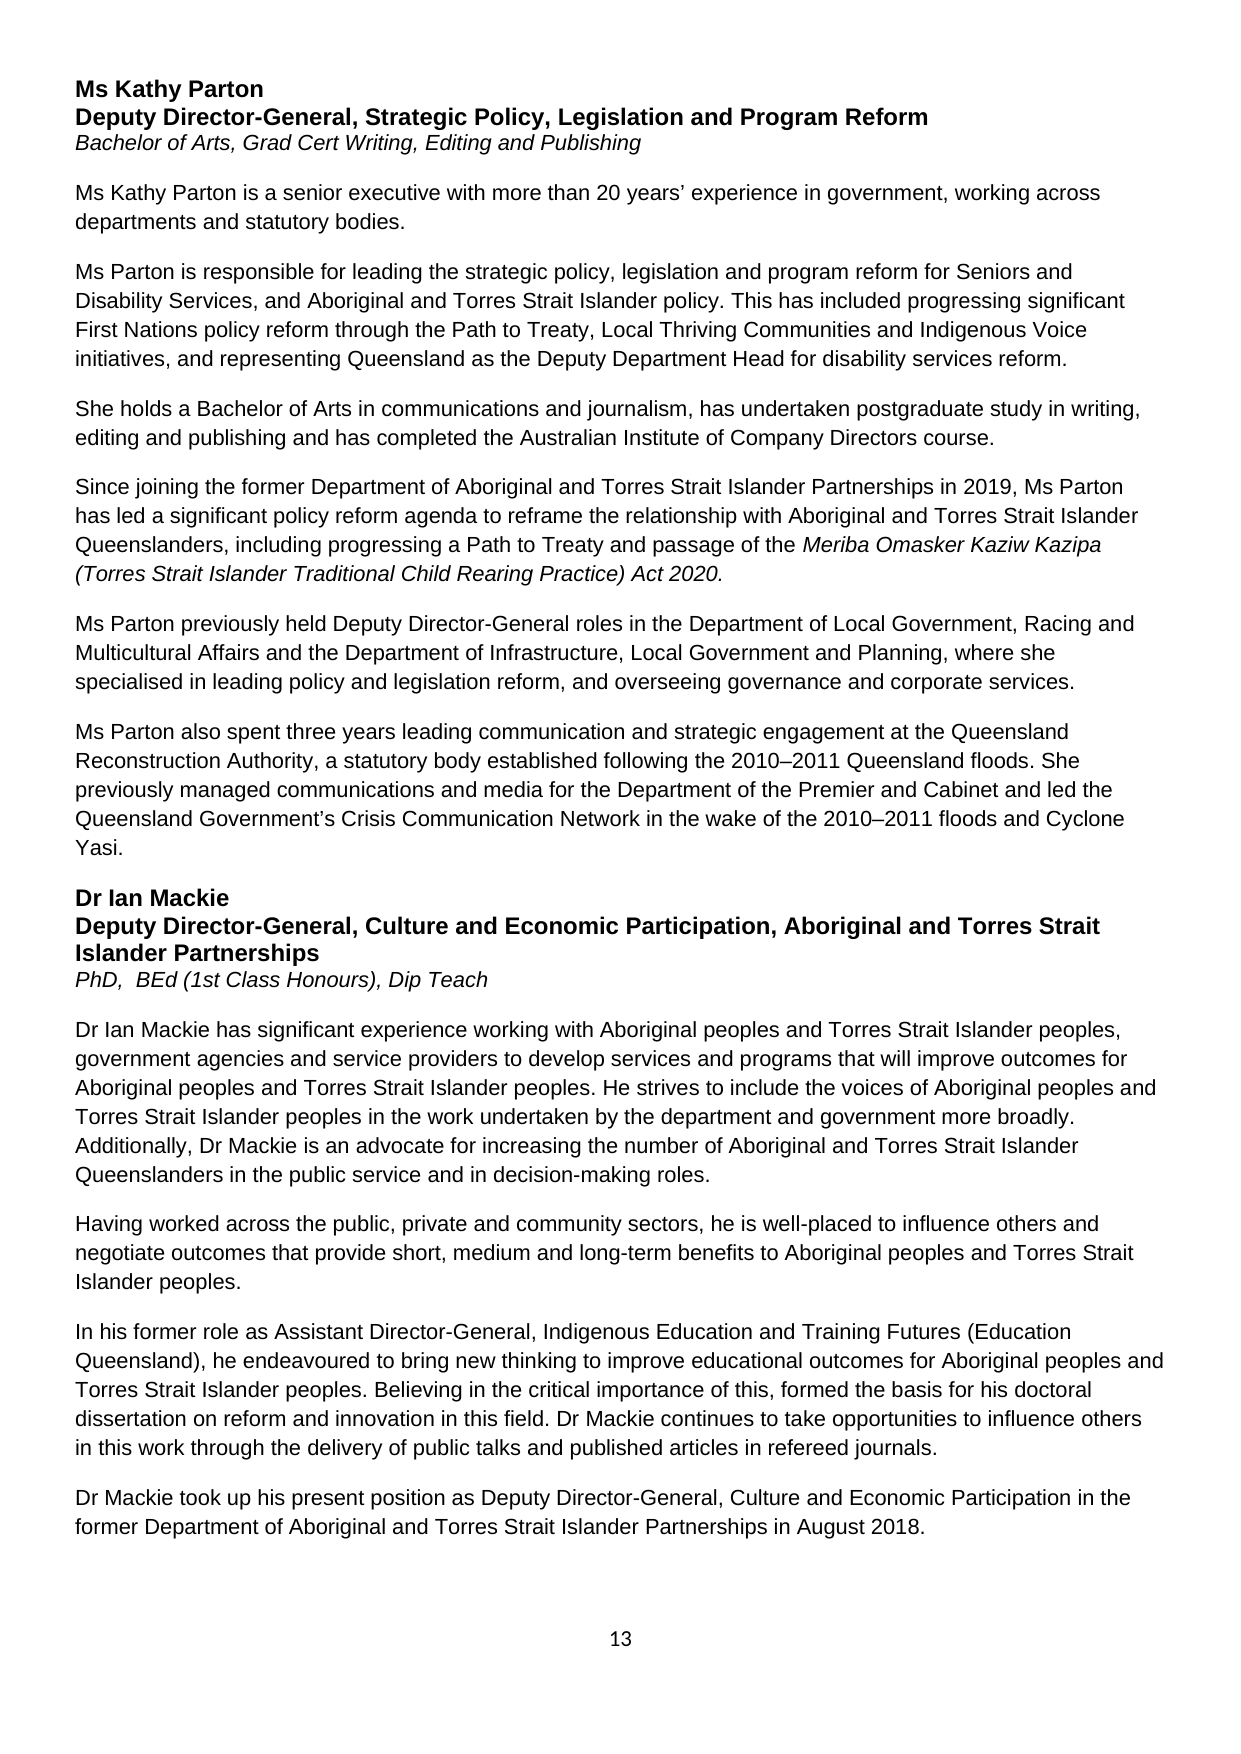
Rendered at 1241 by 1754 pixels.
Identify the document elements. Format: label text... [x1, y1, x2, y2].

text Bachelor of Arts, Grad Cert Writing, Editing and Publishing [75, 130, 1165, 155]
text In his former role as Assistant Director-General, Indigenous Education and Training Futures (Education Queensland), he endeavoured to bring new thinking to improve educational outcomes for Aboriginal peoples and Torres Strait Islander peoples. Believing in the critical importance of this, formed the basis for his doctoral dissertation on reform and innovation in this field. Dr Mackie continues to take opportunities to influence others in this work through the delivery of public talks and published articles in refereed journals. [75, 1319, 1165, 1460]
text Ms Parton previously held Deputy Director-General roles in the Department of Local Government, Racing and Multicultural Affairs and the Department of Infrastructure, Local Government and Planning, where she specialised in leading policy and legislation reform, and overseeing governance and corporate services. [75, 611, 1165, 694]
text Dr Ian Mackie has significant experience working with Aboriginal peoples and Torres Strait Islander peoples, government agencies and service providers to develop services and programs that will improve outcomes for Aboriginal peoples and Torres Strait Islander peoples. He strives to include the voices of Aboriginal peoples and Torres Strait Islander peoples in the work undertaken by the department and government more broadly. Additionally, Dr Mackie is an advocate for increasing the number of Aboriginal and Torres Strait Islander Queenslanders in the public service and in decision-making roles. [75, 1017, 1165, 1187]
text Having worked across the public, private and community sectors, he is well-placed to influence others and negotiate outcomes that provide short, medium and long-term benefits to Aboriginal peoples and Torres Strait Islander peoples. [75, 1211, 1165, 1294]
text Ms Kathy Parton is a senior executive with more than 20 years’ experience in government, working across departments and statutory bodies. [75, 180, 1165, 234]
text Ms Kathy Parton [75, 75, 1165, 103]
text Ms Parton also spent three years leading communication and strategic engagement at the Queensland Reconstruction Authority, a statutory body established following the 2010–2011 Queensland floods. She previously managed communications and media for the Department of the Premier and Cabinet and led the Queensland Government’s Crisis Communication Network in the wake of the 2010–2011 floods and Cyclone Yasi. [75, 718, 1165, 859]
text She holds a Bachelor of Arts in communications and journalism, has undertaken postgraduate study in writing, editing and publishing and has completed the Australian Institute of Company Directors course. [75, 395, 1165, 449]
text Ms Parton is responsible for leading the strategic policy, legislation and program reform for Seniors and Disability Services, and Aboriginal and Torres Strait Islander policy. This has included progressing significant First Nations policy reform through the Path to Treaty, Local Thriving Communities and Indigenous Voice initiatives, and representing Queensland as the Deputy Department Head for disability services reform. [75, 259, 1165, 371]
text Dr Mackie took up his present position as Deputy Director-General, Culture and Economic Participation in the former Department of Aboriginal and Torres Strait Islander Partnerships in August 2018. [75, 1485, 1165, 1539]
text Since joining the former Department of Aboriginal and Torres Strait Islander Partnerships in 2019, Ms Parton has led a significant policy reform agenda to reframe the relationship with Aboriginal and Torres Strait Islander Queenslanders, including progressing a Path to Treaty and passage of the Meriba Omasker Kaziw Kazipa (Torres Strait Islander Traditional Child Rearing Practice) Act 2020. [75, 474, 1165, 586]
text PhD, BEd (1st Class Honours), Dip Teach [75, 967, 1165, 992]
text Deputy Director-General, Strategic Policy, Legislation and Program Reform [75, 103, 1165, 130]
text Deputy Director-General, Culture and Economic Participation, Aboriginal and Torres Strait Islander Partnerships [75, 912, 1165, 967]
text Dr Ian Mackie [75, 884, 1165, 912]
